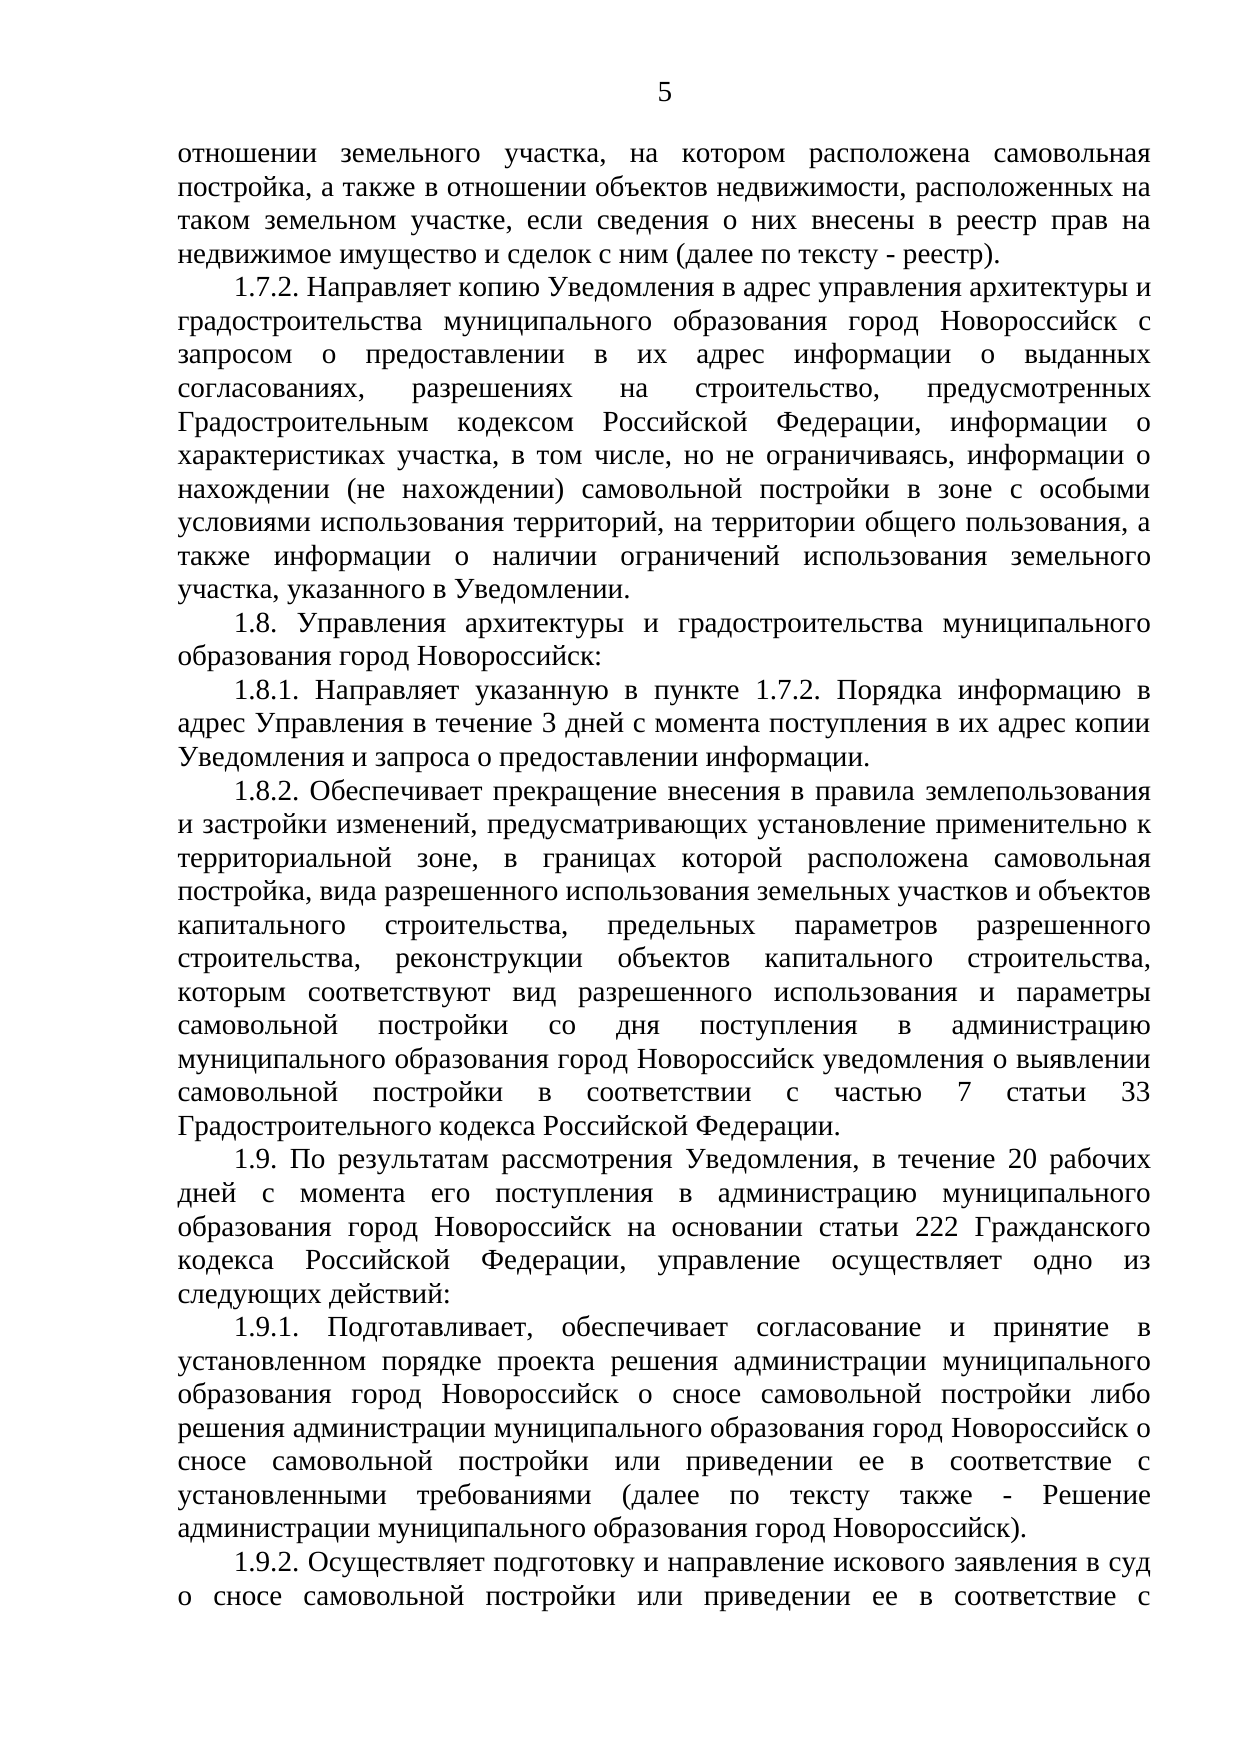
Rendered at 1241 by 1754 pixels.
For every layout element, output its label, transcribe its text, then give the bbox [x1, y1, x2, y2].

text 1.8.1. Направляет указанную в пункте 1.7.2. Порядка информацию в адрес Управления в течение 3 дней с момента поступления в их адрес копии Уведомления и запроса о предоставлении информации. [177, 672, 1152, 773]
text 1.7.2. Направляет копию Уведомления в адрес управления архитектуры и градостроительства муниципального образования город Новороссийск с запросом о предоставлении в их адрес информации о выданных согласованиях, разрешениях на строительство, предусмотренных Градостроительным кодексом Российской Федерации, информации о характеристиках участка, в том числе, но не ограничиваясь, информации о нахождении (не нахождении) самовольной постройки в зоне с особыми условиями использования территорий, на территории общего пользования, а также информации о наличии ограничений использования земельного участка, указанного в Уведомлении. [177, 269, 1152, 605]
text 1.8. Управления архитектуры и градостроительства муниципального образования город Новороссийск: [177, 605, 1152, 672]
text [177, 135, 1152, 269]
text 1.9. По результатам рассмотрения Уведомления, в течение 20 рабочих дней с момента его поступления в администрацию муниципального образования город Новороссийск на основании статьи 222 Гражданского кодекса Российской Федерации, управление осуществляет одно из следующих действий: [177, 1142, 1152, 1309]
text 1.9.1. Подготавливает, обеспечивает согласование и принятие в установленном порядке проекта решения администрации муниципального образования город Новороссийск о сносе самовольной постройки либо решения администрации муниципального образования город Новороссийск о сносе самовольной постройки или приведении ее в соответствие с установленными требованиями (далее по тексту также - Решение администрации муниципального образования город Новороссийск). [177, 1309, 1152, 1544]
text 1.8.2. Обеспечивает прекращение внесения в правила землепользования и застройки изменений, предусматривающих установление применительно к территориальной зоне, в границах которой расположена самовольная постройка, вида разрешенного использования земельных участков и объектов капитального строительства, предельных параметров разрешенного строительства, реконструкции объектов капитального строительства, которым соответствуют вид разрешенного использования и параметры самовольной постройки со дня поступления в администрацию муниципального образования город Новороссийск уведомления о выявлении самовольной постройки в соответствии с частью 7 статьи 33 Градостроительного кодекса Российской Федерации. [177, 773, 1152, 1142]
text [177, 1544, 1152, 1611]
